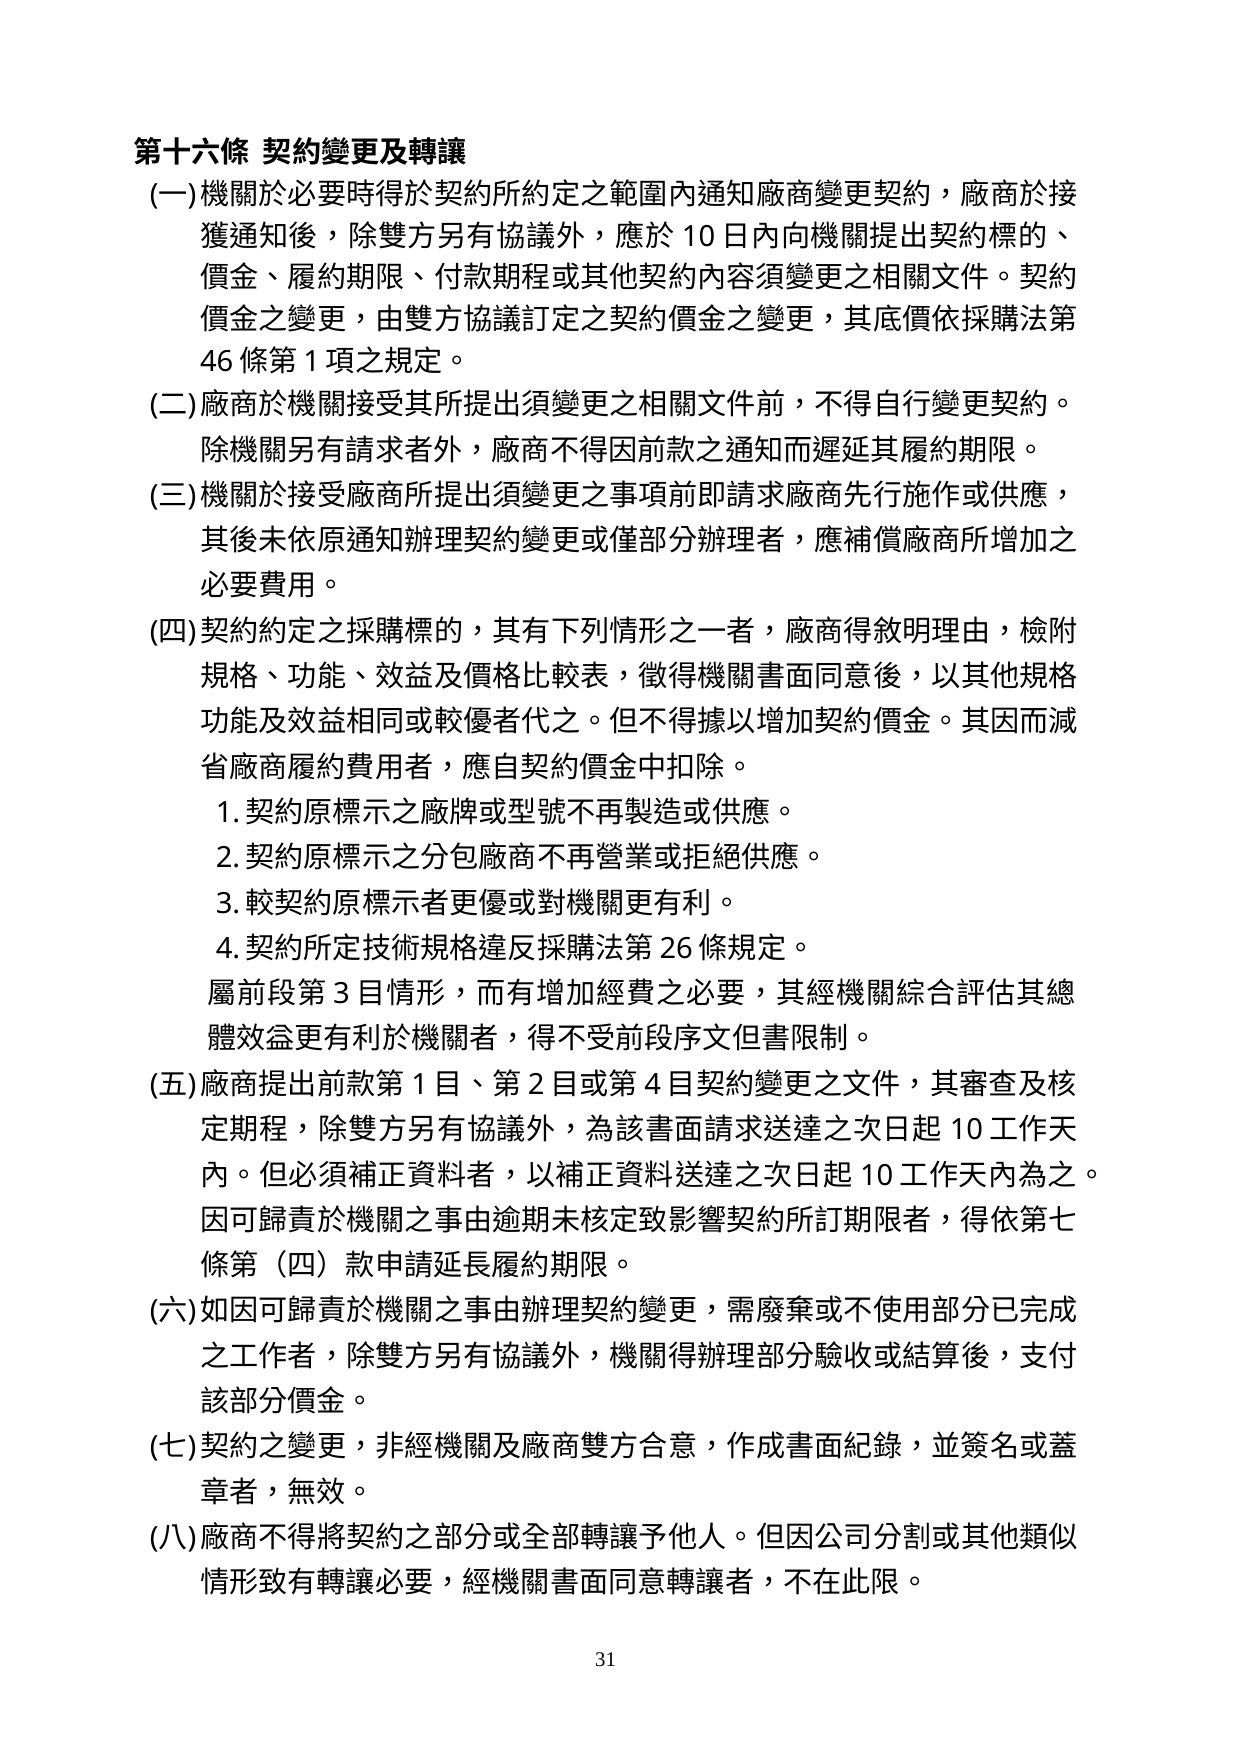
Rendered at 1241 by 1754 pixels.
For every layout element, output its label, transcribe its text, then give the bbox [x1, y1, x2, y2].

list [149, 1512, 1078, 1603]
list 契約之變更，非經機關及廠商雙方合意，作成書面紀錄，並簽名或蓋章者，無效。 [149, 1421, 1078, 1512]
list 廠商提出前款第1目、第2目或第4目契約變更之文件，其審查及核定期程，除雙方另有協議外，為該書面請求送達之次日起10工作天內。但必須補正資料者，以補正資料送達之次日起10工作天內為之。因可歸責於機關之事由逾期未核定致影響契約所訂期限者，得依第七條第（四）款申請延長履約期限。 [149, 1059, 1078, 1286]
list 契約約定之採購標的，其有下列情形之一者，廠商得敘明理由，檢附規格、功能、效益及價格比較表，徵得機關書面同意後，以其他規格、功能及效益相同或較優者代之。但不得據以增加契約價金。其因而減省廠商履約費用者，應自契約價金中扣除。 [149, 606, 1078, 787]
text 第十六條 契約變更及轉讓 [133, 129, 1078, 171]
list 契約所定技術規格違反採購法第26條規定。 [216, 923, 1078, 968]
list 廠商於機關接受其所提出須變更之相關文件前，不得自行變更契約。除機關另有請求者外，廠商不得因前款之通知而遲延其履約期限。 [149, 379, 1078, 470]
list 契約原標示之分包廠商不再營業或拒絕供應。 [216, 832, 1078, 878]
list 較契約原標示者更優或對機關更有利。 [216, 878, 1078, 923]
list 如因可歸責於機關之事由辦理契約變更，需廢棄或不使用部分已完成之工作者，除雙方另有協議外，機關得辦理部分驗收或結算後，支付該部分價金。 [149, 1286, 1078, 1421]
list 機關於必要時得於契約所約定之範圍內通知廠商變更契約，廠商於接獲通知後，除雙方另有協議外，應於10日內向機關提出契約標的、價金、履約期限、付款期程或其他契約內容須變更之相關文件。契約價金之變更，由雙方協議訂定之契約價金之變更，其底價依採購法第46條第1項之規定。 [149, 171, 1078, 379]
list 屬前段第3目情形，而有增加經費之必要，其經機關綜合評估其總體效益更有利於機關者，得不受前段序文但書限制。 [207, 968, 1078, 1059]
list 契約原標示之廠牌或型號不再製造或供應。 [216, 787, 1078, 832]
list 機關於接受廠商所提出須變更之事項前即請求廠商先行施作或供應，其後未依原通知辦理契約變更或僅部分辦理者，應補償廠商所增加之必要費用。 [149, 470, 1078, 606]
